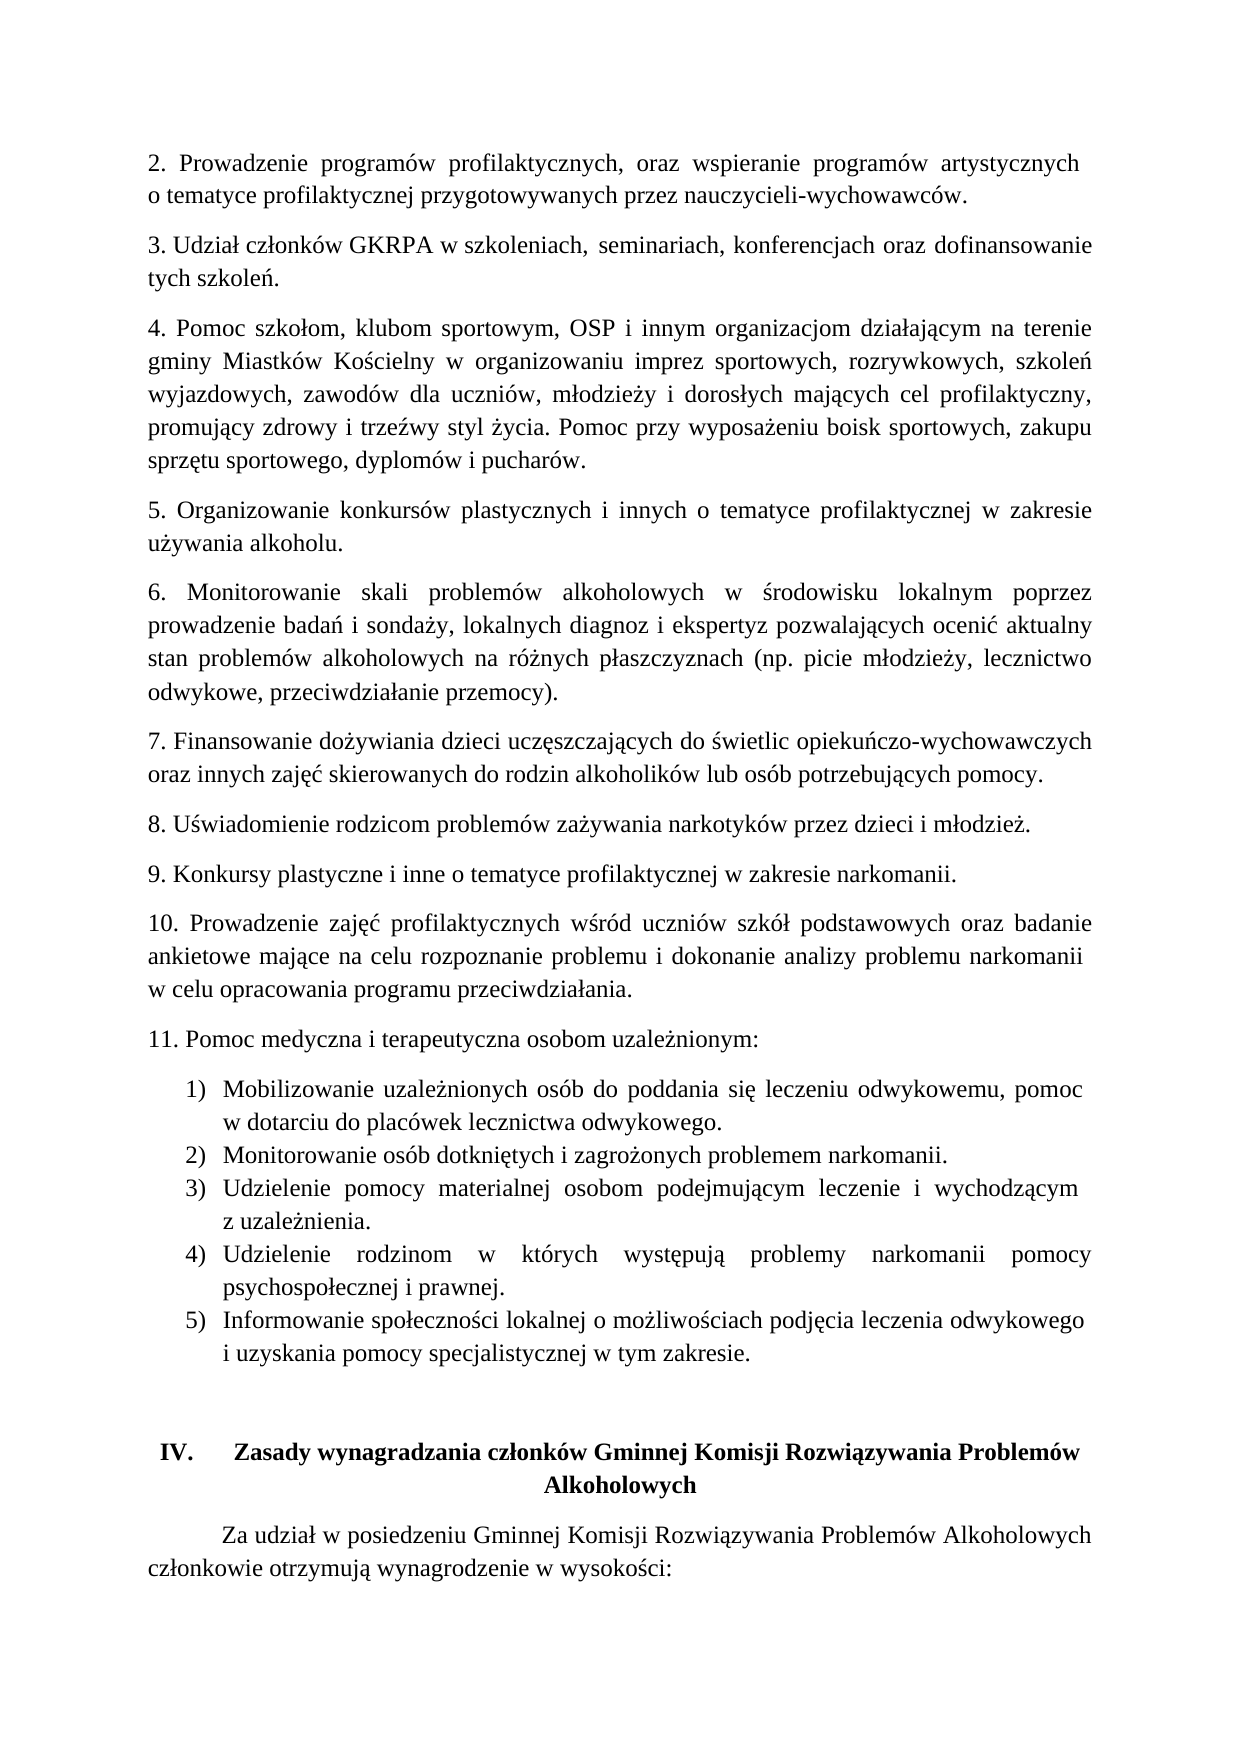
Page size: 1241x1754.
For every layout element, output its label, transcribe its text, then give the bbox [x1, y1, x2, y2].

list Udzielenie pomocy materialnej osobom podejmującym leczenie i wychodzącym z uzależnienia. [185, 1173, 1093, 1234]
text 7. Finansowanie dożywiania dzieci uczęszczających do świetlic opiekuńczo-wychowawczych oraz innych zajęć skierowanych do rodzin alkoholików lub osób potrzebujących pomocy. [148, 726, 1093, 788]
text 5. Organizowanie konkursów plastycznych i innych o tematyce profilaktycznej w zakresie używania alkoholu. [148, 495, 1093, 557]
text 4. Pomoc szkołom, klubom sportowym, OSP i innym organizacjom działającym na terenie gminy Miastków Kościelny w organizowaniu imprez sportowych, rozrywkowych, szkoleń wyjazdowych, zawodów dla uczniów, młodzieży i dorosłych mających cel profilaktyczny, promujący zdrowy i trzeźwy styl życia. Pomoc przy wyposażeniu boisk sportowych, zakupu sprzętu sportowego, dyplomów i pucharów. [148, 313, 1093, 474]
list Informowanie społeczności lokalnej o możliwościach podjęcia leczenia odwykowego i uzyskania pomocy specjalistycznej w tym zakresie. [185, 1305, 1093, 1367]
text 6. Monitorowanie skali problemów alkoholowych w środowisku lokalnym poprzez prowadzenie badań i sondaży, lokalnych diagnoz i ekspertyz pozwalających ocenić aktualny stan problemów alkoholowych na różnych płaszczyznach (np. picie młodzieży, lecznictwo odwykowe, przeciwdziałanie przemocy). [148, 577, 1093, 705]
text 11. Pomoc medyczna i terapeutyczna osobom uzależnionym: [148, 1024, 1093, 1053]
list Udzielenie rodzinom w których występują problemy narkomanii pomocy psychospołecznej i prawnej. [185, 1239, 1093, 1301]
list Monitorowanie osób dotkniętych i zagrożonych problemem narkomanii. [185, 1140, 1093, 1168]
text Za udział w posiedzeniu Gminnej Komisji Rozwiązywania Problemów Alkoholowych członkowie otrzymują wynagrodzenie w wysokości: [148, 1520, 1093, 1582]
list Mobilizowanie uzależnionych osób do poddania się leczeniu odwykowemu, pomoc w dotarciu do placówek lecznictwa odwykowego. [185, 1074, 1093, 1136]
text 2. Prowadzenie programów profilaktycznych, oraz wspieranie programów artystycznych o tematyce profilaktycznej przygotowywanych przez nauczycieli-wychowawców. [148, 148, 1093, 209]
text 9. Konkursy plastyczne i inne o tematyce profilaktycznej w zakresie narkomanii. [148, 859, 1093, 887]
text 8. Uświadomienie rodzicom problemów zażywania narkotyków przez dzieci i młodzież. [148, 809, 1093, 838]
text IV. Zasady wynagradzania członków Gminnej Komisji Rozwiązywania Problemów Alkoholowych [148, 1437, 1093, 1499]
text 3. Udział członków GKRPA w szkoleniach, seminariach, konferencjach oraz dofinansowanie tych szkoleń. [148, 230, 1093, 292]
text 10. Prowadzenie zajęć profilaktycznych wśród uczniów szkół podstawowych oraz badanie ankietowe mające na celu rozpoznanie problemu i dokonanie analizy problemu narkomanii w celu opracowania programu przeciwdziałania. [148, 908, 1093, 1003]
